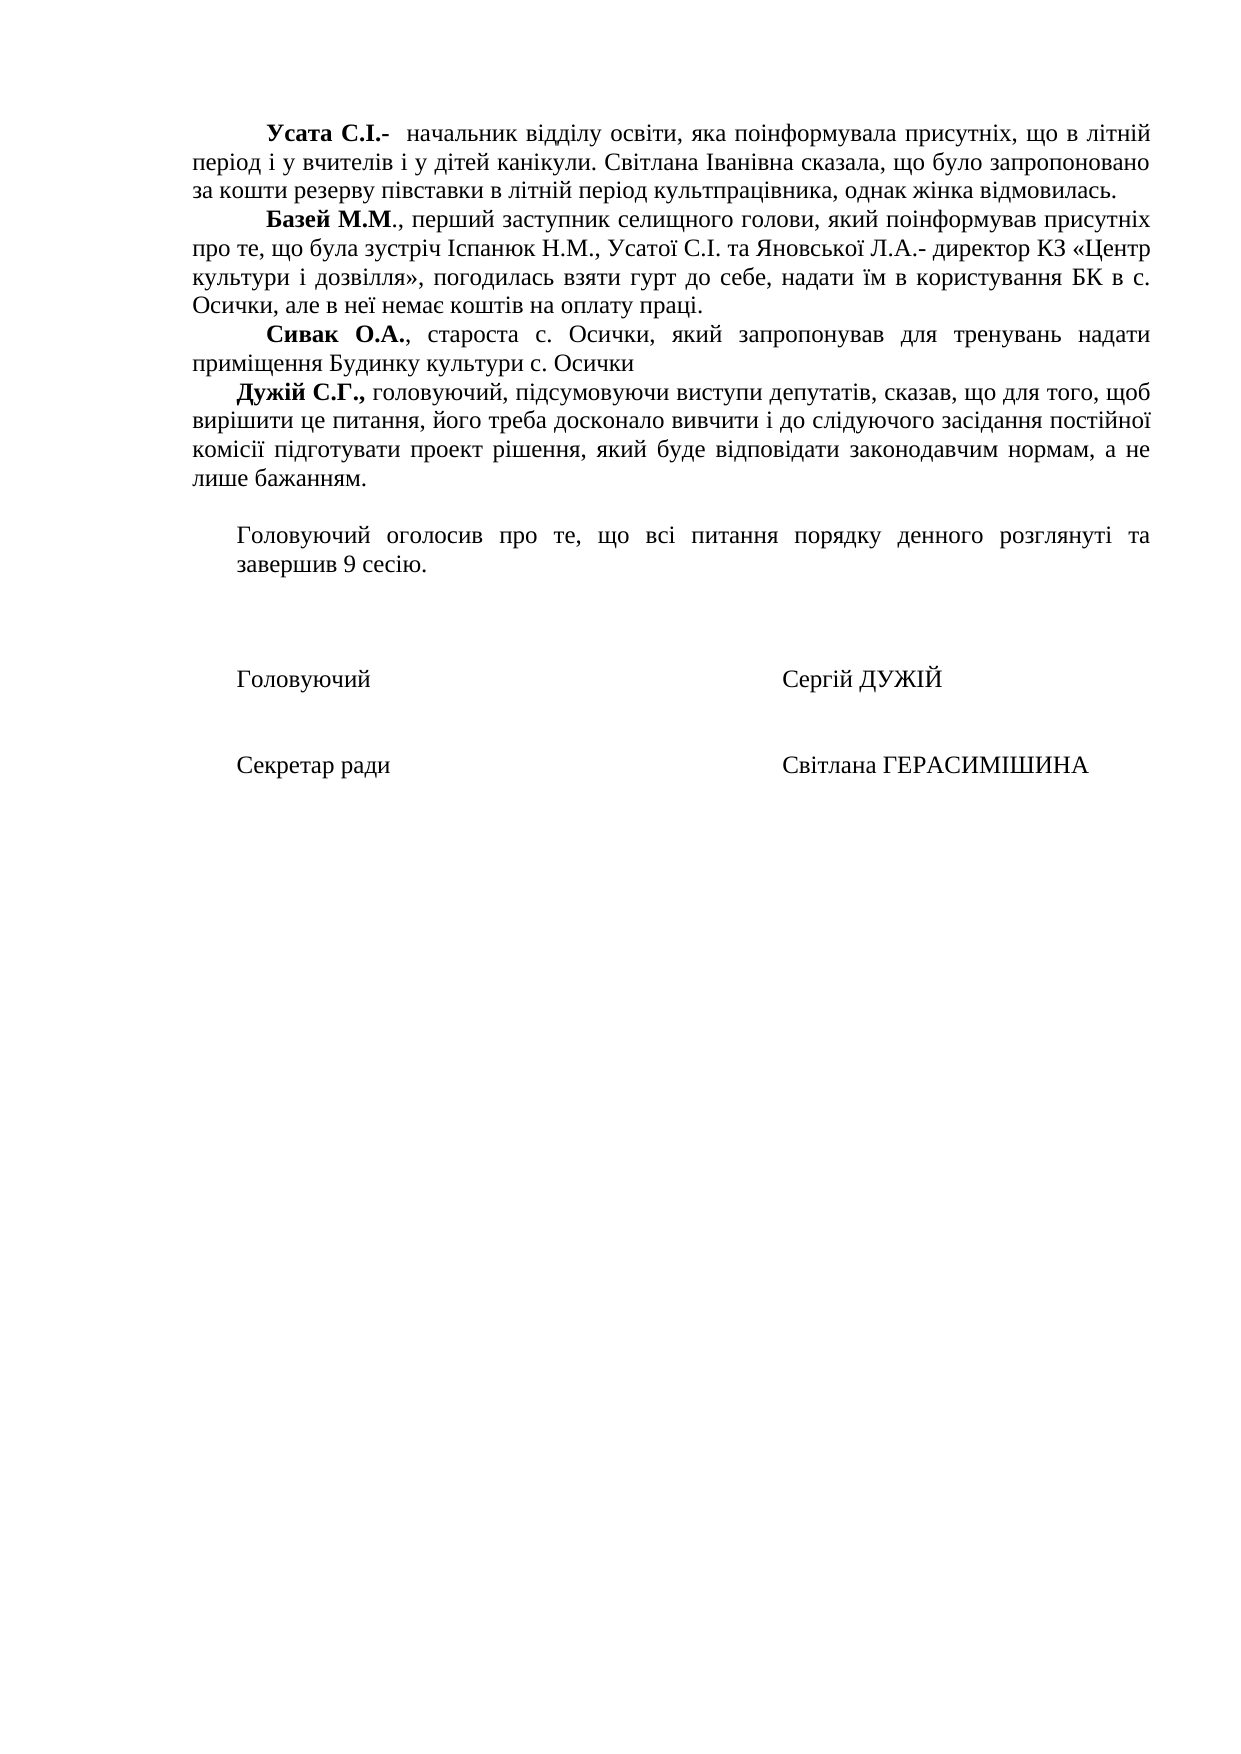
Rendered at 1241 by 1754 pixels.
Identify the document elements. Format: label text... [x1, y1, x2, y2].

text Головуючий Сергій ДУЖІЙ [236, 664, 1152, 692]
text Дужій С.Г., головуючий, підсумовуючи виступи депутатів, сказав, що для того, щоб вирішити це питання, його треба досконало вивчити і до слідуючого засідання постійної комісії підготувати проект рішення, який буде відповідати законодавчим нормам, а не лише бажанням. [192, 377, 1152, 492]
text Секретар ради Світлана ГЕРАСИМІШИНА [236, 750, 1152, 779]
text Сивак О.А., староста с. Осички, який запропонував для тренувань надати приміщення Будинку культури с. Осички [192, 319, 1152, 377]
text Головуючий оголосив про те, що всі питання порядку денного розглянуті та завершив 9 сесію. [236, 520, 1152, 577]
text Усата С.І.- начальник відділу освіти, яка поінформувала присутніх, що в літній період і у вчителів і у дітей канікули. Світлана Іванівна сказала, що було запропоновано за кошти резерву півставки в літній період культпрацівника, однак жінка відмовилась. [192, 118, 1152, 204]
text Базей М.М., перший заступник селищного голови, який поінформував присутніх про те, що була зустріч Іспанюк Н.М., Усатої С.І. та Яновської Л.А.- директор КЗ «Центр культури і дозвілля», погодилась взяти гурт до себе, надати їм в користування БК в с. Осички, але в неї немає коштів на оплату праці. [192, 204, 1152, 319]
